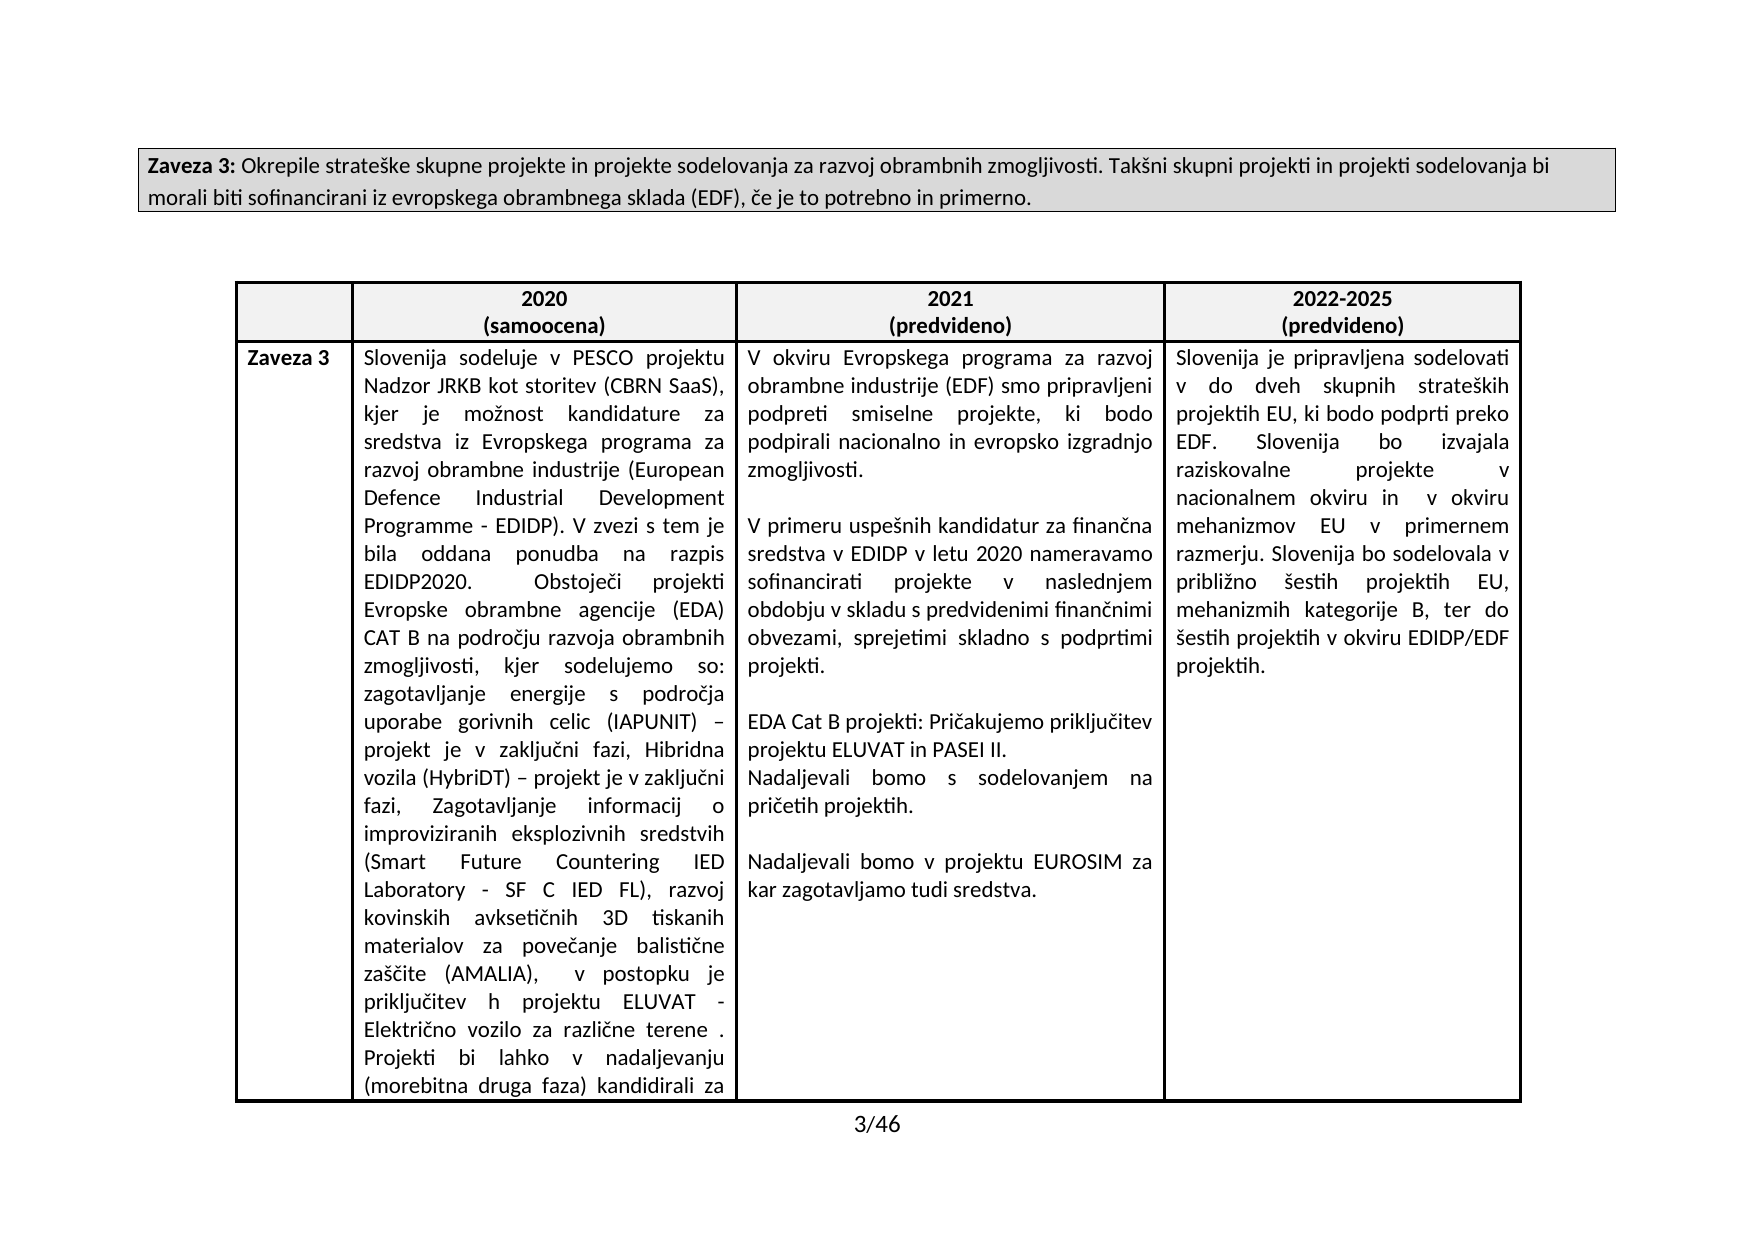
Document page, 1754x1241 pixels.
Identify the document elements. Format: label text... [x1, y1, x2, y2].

table_header [238, 284, 351, 340]
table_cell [738, 343, 1163, 1099]
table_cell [1166, 343, 1519, 1099]
table_header 2020 (samoocena) [354, 284, 735, 340]
table_cell Zaveza 3 [238, 343, 351, 1099]
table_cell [354, 343, 735, 1099]
table_header 2022-2025 (predvideno) [1166, 284, 1519, 340]
table_header 2021 (predvideno) [738, 284, 1163, 340]
text Zaveza 3: Okrepile strateške skupne projekte in projekte sodelovanja za razvoj obrambnih zmogljivosti. Takšni skupni projekti in projekti sodelovanja bi morali biti sofinancirani iz evropskega obrambnega sklada (EDF), če je to potrebno in primerno. [139, 149, 1615, 211]
